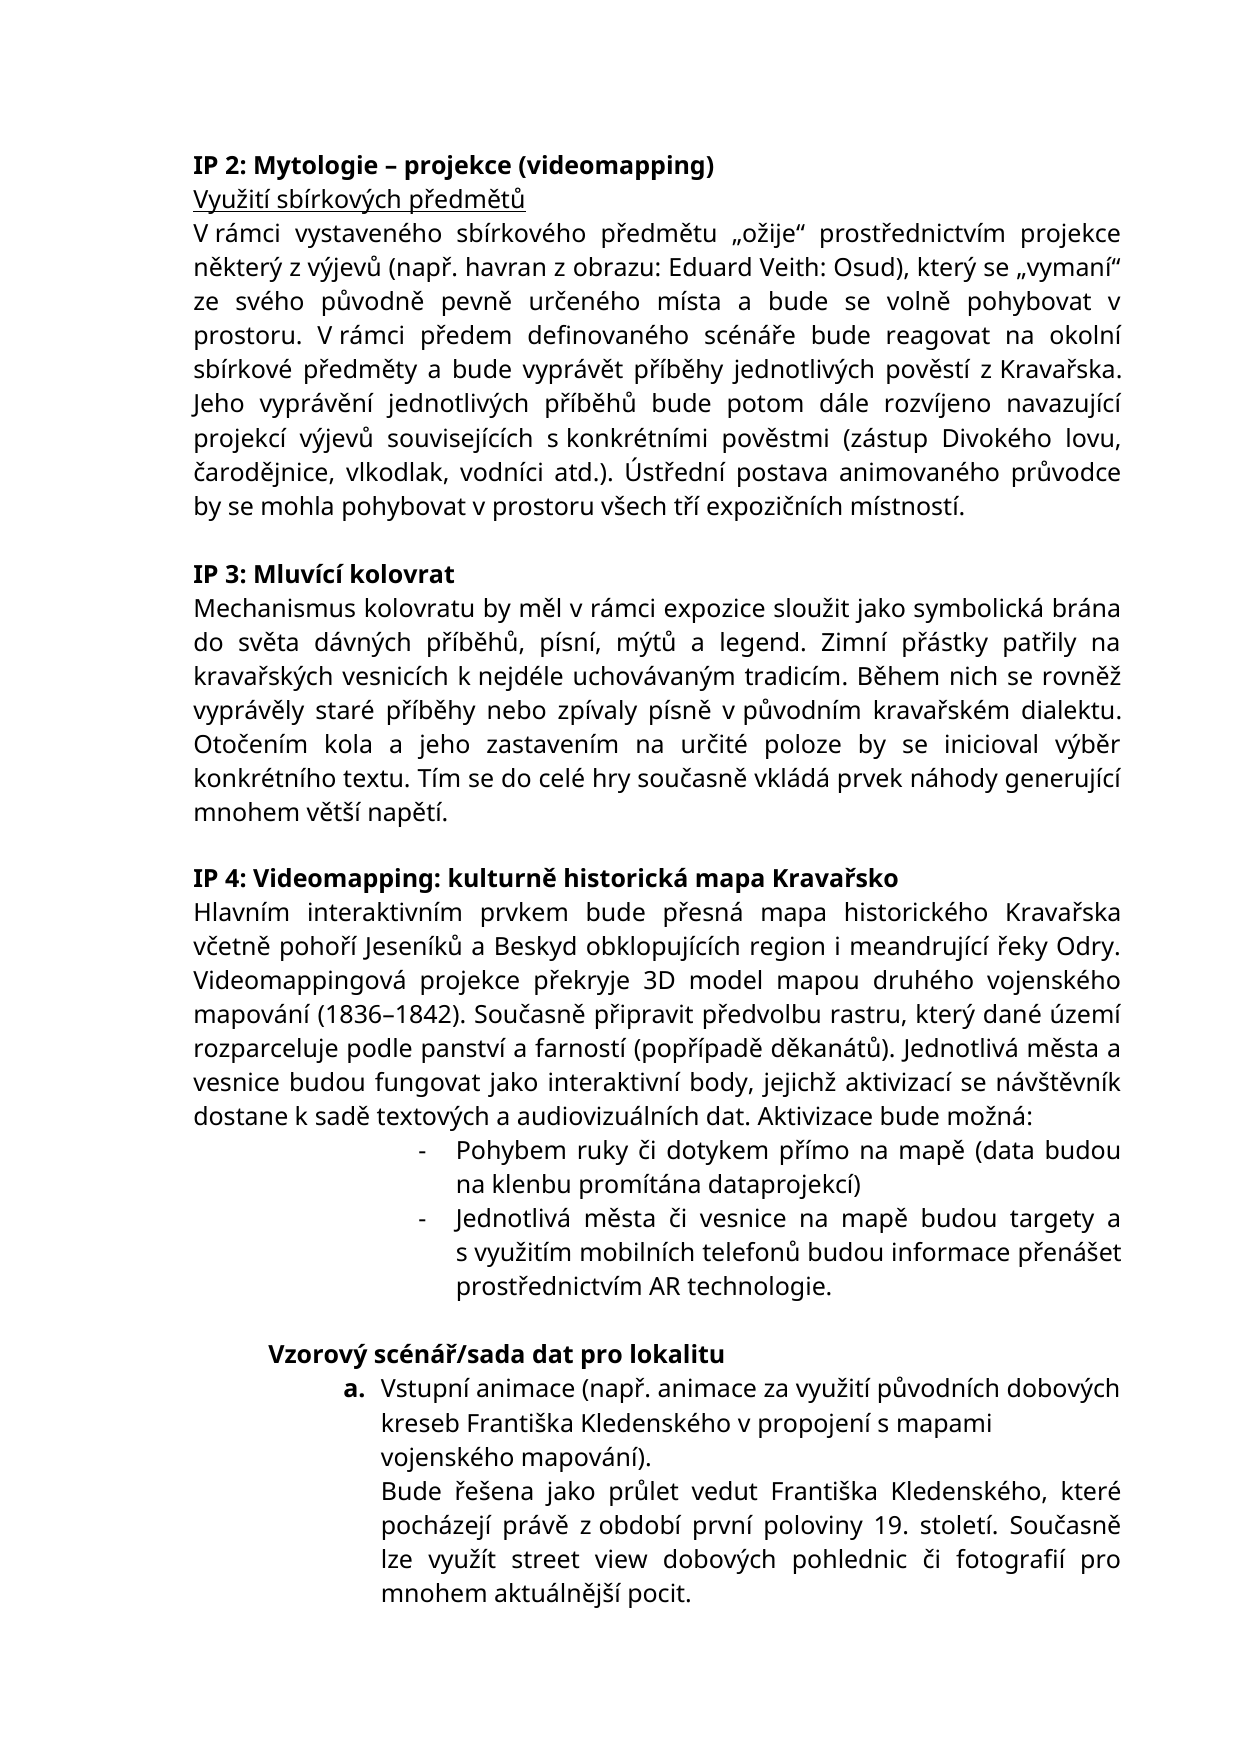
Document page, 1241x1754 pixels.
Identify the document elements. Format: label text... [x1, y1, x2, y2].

text Mechanismus kolovratu by měl v rámci expozice sloužit jako symbolická brána do světa dávných příběhů, písní, mýtů a legend. Zimní přástky patřily na kravařských vesnicích k nejdéle uchovávaným tradicím. Během nich se rovněž vyprávěly staré příběhy nebo zpívaly písně v původním kravařském dialektu. Otočením kola a jeho zastavením na určité poloze by se inicioval výběr konkrétního textu. Tím se do celé hry současně vkládá prvek náhody generující mnohem větší napětí. [193, 591, 1122, 829]
text Využití sbírkových předmětů [118, 182, 1122, 216]
list Jednotlivá města či vesnice na mapě budou targety a s využitím mobilních telefonů budou informace přenášet prostřednictvím AR technologie. [418, 1201, 1122, 1303]
text Bude řešena jako průlet vedut Františka Kledenského, které pocházejí právě z období první poloviny 19. století. Současně lze využít street view dobových pohlednic či fotografií pro mnohem aktuálnější pocit. [381, 1473, 1122, 1609]
text IP 4: Videomapping: kulturně historická mapa Kravařsko [118, 860, 1122, 894]
text Hlavním interaktivním prvkem bude přesná mapa historického Kravařska včetně pohoří Jeseníků a Beskyd obklopujících region i meandrující řeky Odry. Videomappingová projekce překryje 3D model mapou druhého vojenského mapování (1836–1842). Současně připravit předvolbu rastru, který dané území rozparceluje podle panství a farností (popřípadě děkanátů). Jednotlivá města a vesnice budou fungovat jako interaktivní body, jejichž aktivizací se návštěvník dostane k sadě textových a audiovizuálních dat. Aktivizace bude možná: [193, 894, 1122, 1133]
list Vstupní animace (např. animace za využití původních dobových kreseb Františka Kledenského v propojení s mapami vojenského mapování). [343, 1371, 1122, 1473]
text V rámci vystaveného sbírkového předmětu „ožije“ prostřednictvím projekce některý z výjevů (např. havran z obrazu: Eduard Veith: Osud), který se „vymaní“ ze svého původně pevně určeného místa a bude se volně pohybovat v prostoru. V rámci předem definovaného scénáře bude reagovat na okolní sbírkové předměty a bude vyprávět příběhy jednotlivých pověstí z Kravařska. Jeho vyprávění jednotlivých příběhů bude potom dále rozvíjeno navazující projekcí výjevů souvisejících s konkrétními pověstmi (zástup Divokého lovu, čarodějnice, vlkodlak, vodníci atd.). Ústřední postava animovaného průvodce by se mohla pohybovat v prostoru všech tří expozičních místností. [193, 216, 1122, 522]
list Pohybem ruky či dotykem přímo na mapě (data budou na klenbu promítána dataprojekcí) [418, 1133, 1122, 1201]
text Vzorový scénář/sada dat pro lokalitu [268, 1337, 1122, 1371]
text IP 2: Mytologie – projekce (videomapping) [118, 148, 1122, 182]
text IP 3: Mluvící kolovrat [118, 556, 1122, 591]
